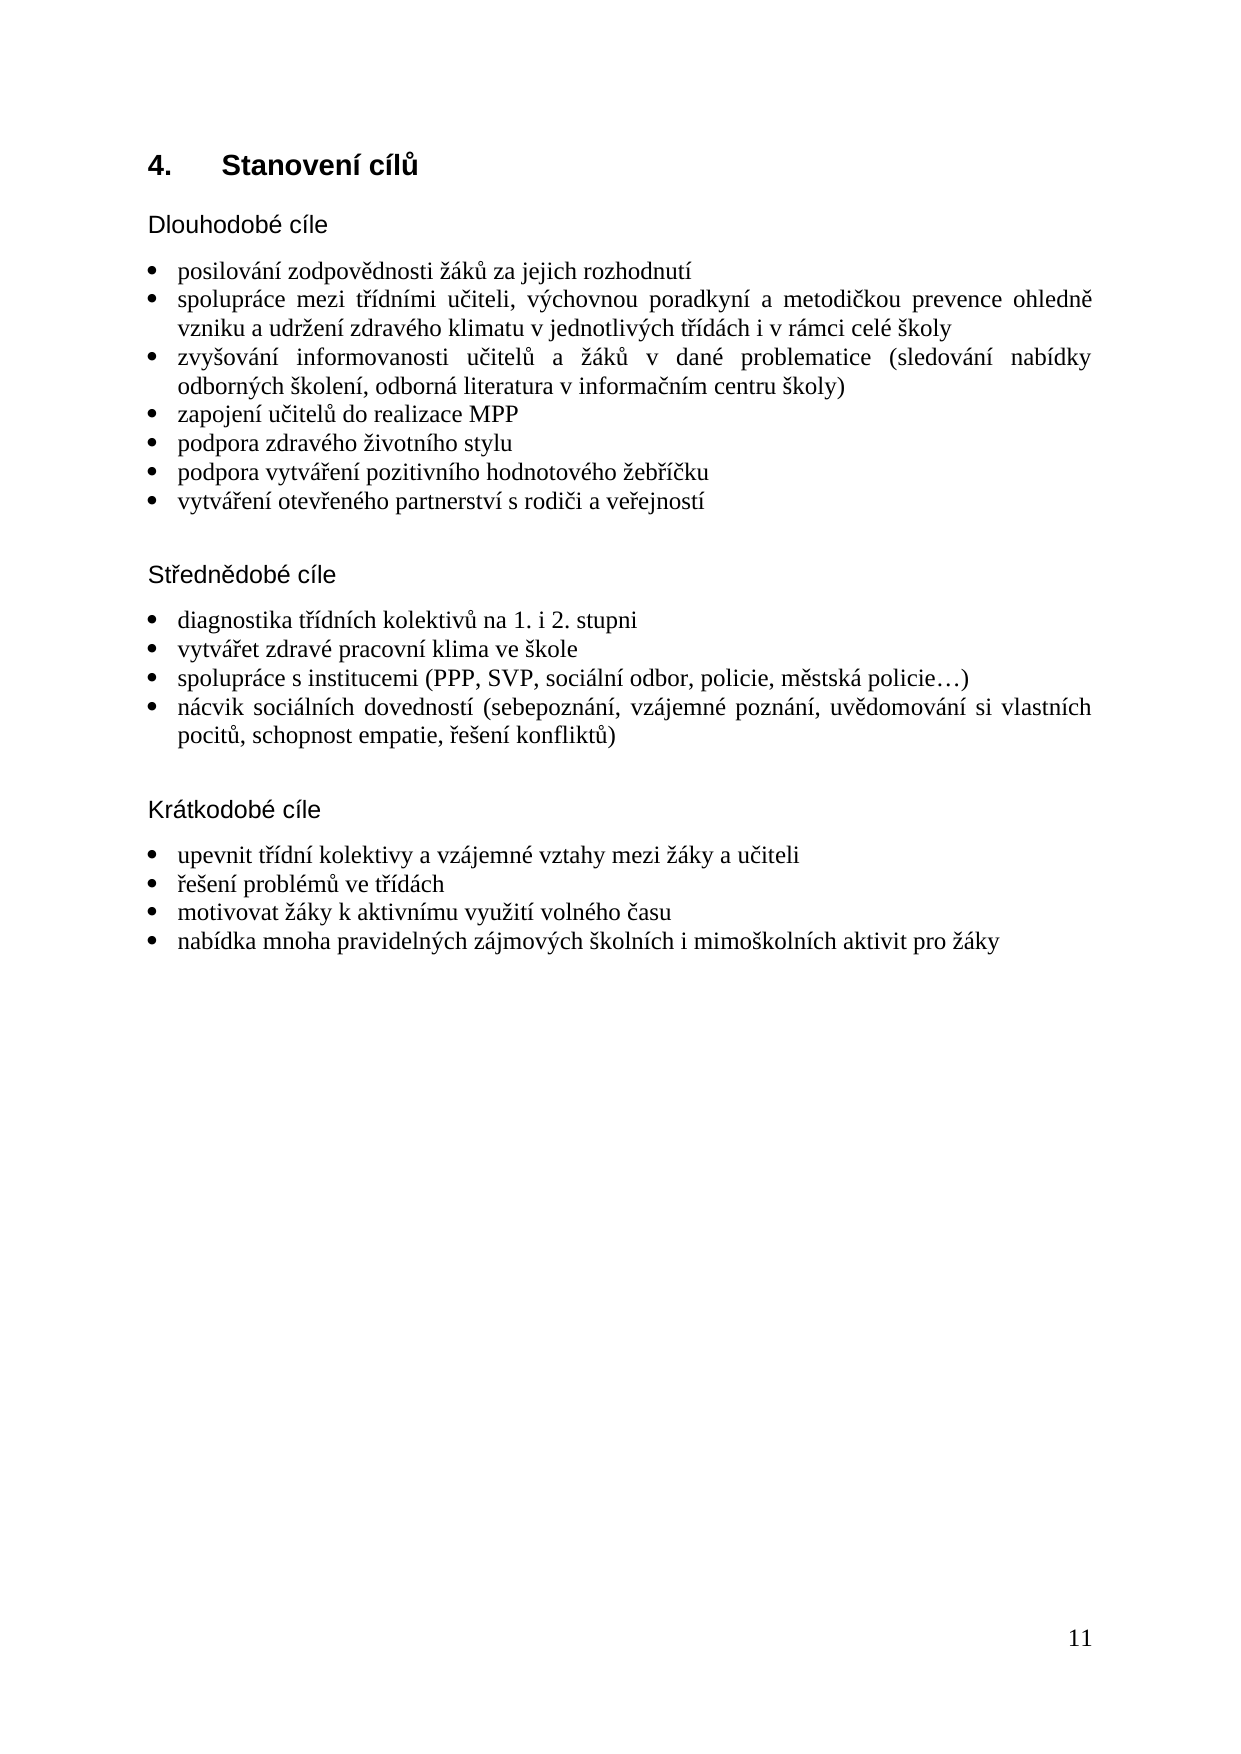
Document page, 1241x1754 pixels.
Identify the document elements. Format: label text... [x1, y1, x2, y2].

list podpora vytváření pozitivního hodnotového žebříčku [148, 457, 1093, 486]
list posilování zodpovědnosti žáků za jejich rozhodnutí [148, 256, 1093, 284]
list upevnit třídní kolektivy a vzájemné vztahy mezi žáky a učiteli [148, 840, 1093, 869]
list vytváření otevřeného partnerství s rodiči a veřejností [148, 486, 1093, 514]
list motivovat žáky k aktivnímu využití volného času [148, 897, 1093, 926]
list vytvářet zdravé pracovní klima ve škole [148, 634, 1093, 663]
subtitle Střednědobé cíle [148, 560, 1093, 589]
subtitle Dlouhodobé cíle [148, 210, 1093, 239]
subtitle Stanovení cílů [148, 148, 1093, 181]
subtitle Krátkodobé cíle [148, 794, 1093, 823]
list řešení problémů ve třídách [148, 869, 1093, 897]
list zvyšování informovanosti učitelů a žáků v dané problematice (sledování nabídky odborných školení, odborná literatura v informačním centru školy) [148, 342, 1093, 399]
list diagnostika třídních kolektivů na 1. i 2. stupni [148, 605, 1093, 634]
list zapojení učitelů do realizace MPP [148, 399, 1093, 428]
list nácvik sociálních dovedností (sebepoznání, vzájemné poznání, uvědomování si vlastních pocitů, schopnost empatie, řešení konfliktů) [148, 692, 1093, 749]
list nabídka mnoha pravidelných zájmových školních i mimoškolních aktivit pro žáky [148, 926, 1093, 955]
list spolupráce mezi třídními učiteli, výchovnou poradkyní a metodičkou prevence ohledně vzniku a udržení zdravého klimatu v jednotlivých třídách i v rámci celé školy [148, 284, 1093, 342]
list spolupráce s institucemi (PPP, SVP, sociální odbor, policie, městská policie…) [148, 663, 1093, 692]
list podpora zdravého životního stylu [148, 428, 1093, 457]
